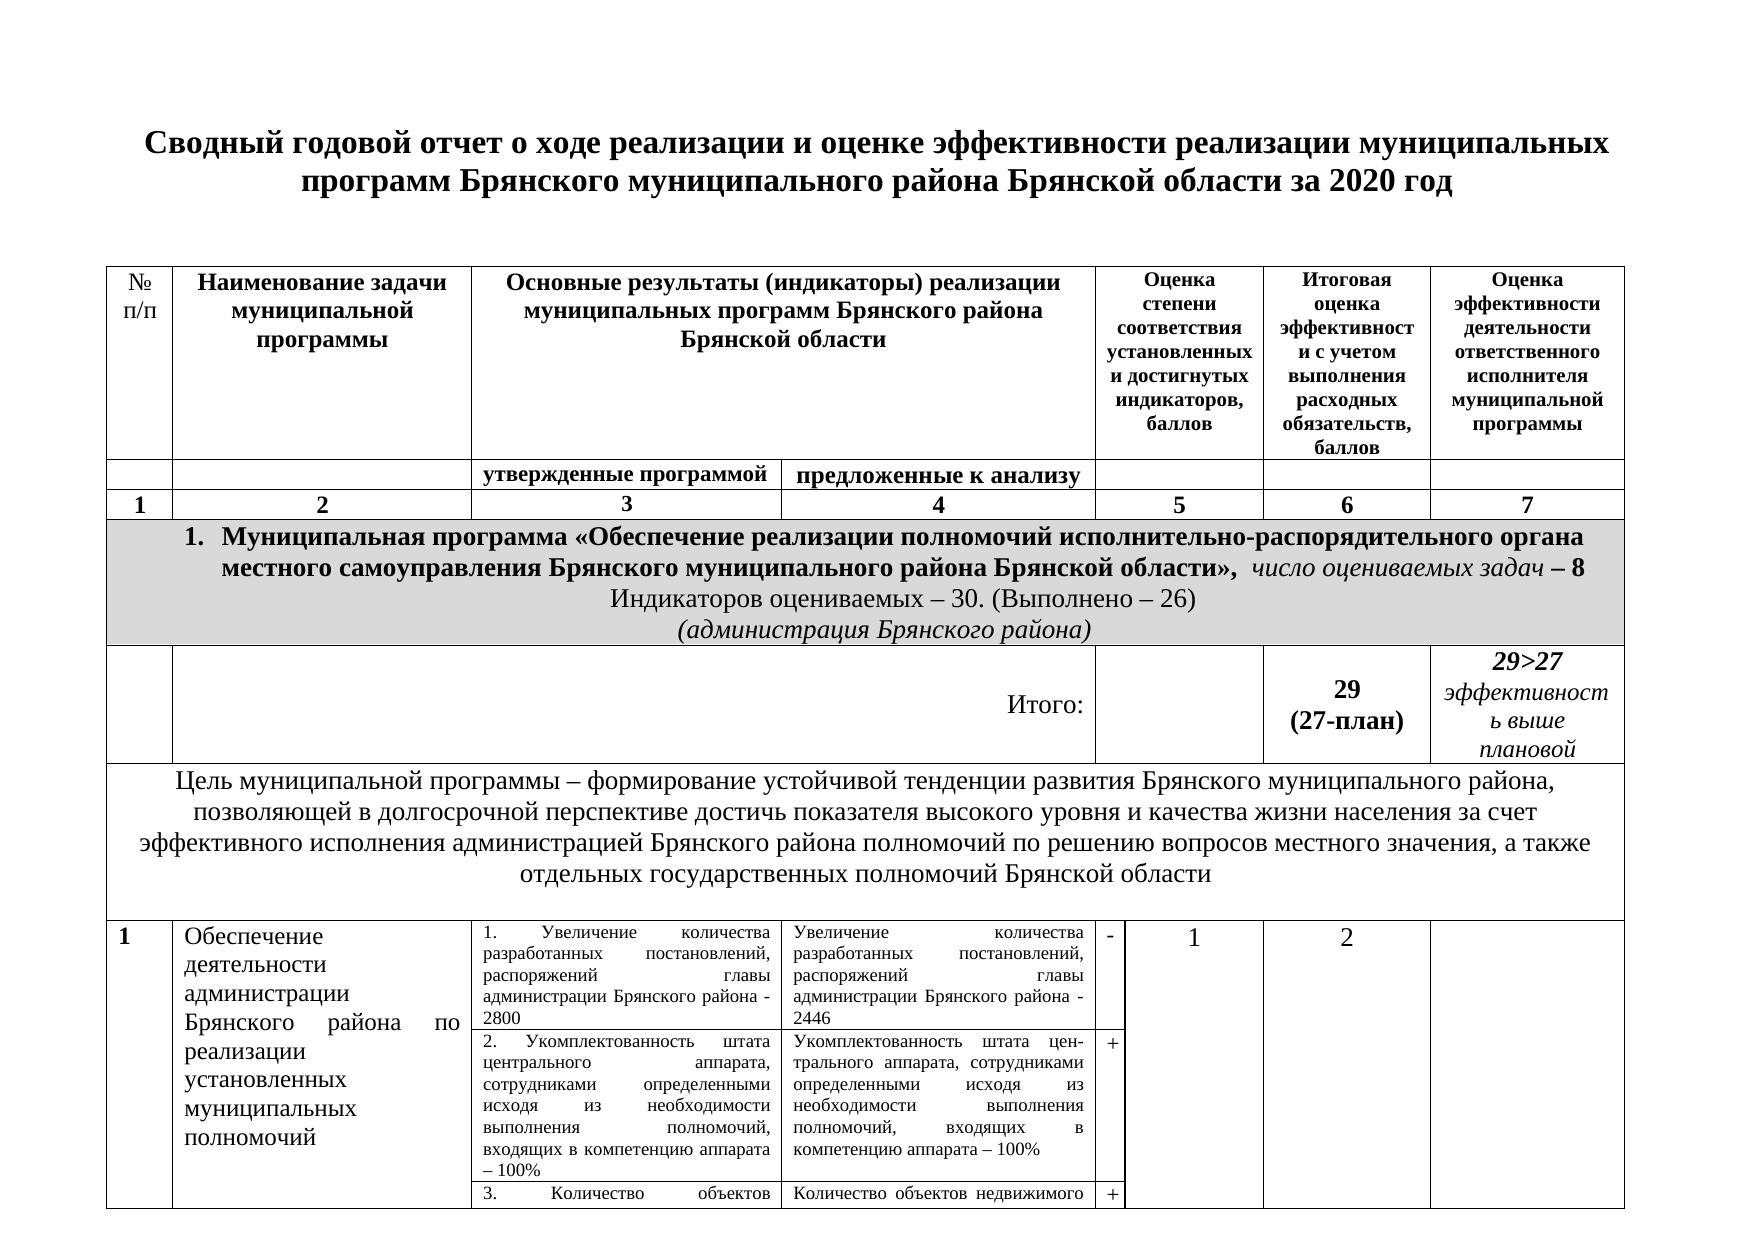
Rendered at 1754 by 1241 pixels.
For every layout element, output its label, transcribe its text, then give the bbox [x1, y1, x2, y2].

table_cell 1 [107, 921, 172, 1208]
table_cell Увеличение количества разработанных постановлений, распоряжений главы администрации Брянского района - 2446 [782, 921, 1095, 1028]
table_cell 1. Увеличение количества разработанных постановлений, распоряжений главы администрации Брянского района - 2800 [472, 921, 781, 1028]
text Сводный годовой отчет о ходе реализации и оценке эффективности реализации муниципальных программ Брянского муниципального района Брянской области за 2020 год [118, 122, 1636, 199]
table_cell [173, 460, 471, 489]
table_header Оценка эффективности деятельности ответственного исполнителя муниципальной программы [1431, 267, 1624, 459]
table_cell [1096, 646, 1263, 763]
table_cell [1096, 460, 1263, 489]
table_cell 1 [107, 490, 172, 519]
table_cell Цель муниципальной программы – формирование устойчивой тенденции развития Брянского муниципального района, позволяющей в долгосрочной перспективе достичь показателя высокого уровня и качества жизни населения за счет эффективного исполнения администрацией Брянского района полномочий по решению вопросов местного значения, а также отдельных государственных полномочий Брянской области [107, 764, 1624, 920]
table_cell предложенные к анализу [782, 460, 1095, 489]
table_cell Муниципальная программа «Обеспечение реализации полномочий исполнительно-распорядительного органа местного самоуправления Брянского муниципального района Брянской области», число оцениваемых задач – 8 Индикаторов оцениваемых – 30. (Выполнено – 26) (администрация Брянского района) [107, 520, 1624, 644]
table_cell [107, 646, 172, 763]
table_cell - [1096, 921, 1124, 1028]
table_cell + [1096, 1182, 1124, 1208]
table_cell + [1096, 1030, 1124, 1181]
table_cell 2. Укомплектованность штата центрального аппарата, сотрудниками определенными исходя из необходимости выполнения полномочий, входящих в компетенцию аппарата – 100% [472, 1030, 781, 1181]
table_cell 3 [472, 490, 781, 519]
table_cell 3. Количество объектов недвижимого имущества, находящихся в муниципальной собственности, содержащихся в надлежащем состоянии - 15 [472, 1182, 781, 1208]
table_cell 2 [173, 490, 471, 519]
table_cell 6 [1264, 490, 1430, 519]
table_header Основные результаты (индикаторы) реализации муниципальных программ Брянского района Брянской области [472, 267, 1095, 459]
table_header Наименование задачи муниципальной программы [173, 267, 471, 459]
table_cell 2 [1264, 921, 1430, 1208]
table_cell 29 (27-план) [1264, 646, 1430, 763]
table_cell 7 [1431, 490, 1624, 519]
table_cell 4 [782, 490, 1095, 519]
table_cell утвержденные программой [472, 460, 781, 489]
table_cell 5 [1096, 490, 1263, 519]
table_cell 29>27 эффективность выше плановой [1431, 646, 1624, 763]
table_cell [1264, 460, 1430, 489]
table_cell Итого: [173, 646, 1095, 763]
table_header № п/п [107, 267, 172, 459]
table_cell [107, 460, 172, 489]
table_cell [1431, 921, 1624, 1208]
table_cell 1 [1126, 921, 1263, 1208]
table_cell [1431, 460, 1624, 489]
table_cell Укомплектованность штата цен-трального аппарата, сотрудниками определенными исходя из необходимости выполнения полномочий, входящих в компетенцию аппарата – 100% [782, 1030, 1095, 1181]
table_cell Обеспечение деятельности администрации Брянского района по реализации установленных муниципальных полномочий [173, 921, 471, 1208]
table_cell Количество объектов недвижимого имущества, находящихся в муниципальной собственности, содержащихся в надлежащем состоянии - 15 [782, 1182, 1095, 1208]
table_header Итоговая оценка эффективности с учетом выполнения расходных обязательств, баллов [1264, 267, 1430, 459]
table_header Оценка степени соответствия установленных и достигнутых индикаторов, баллов [1096, 267, 1263, 459]
